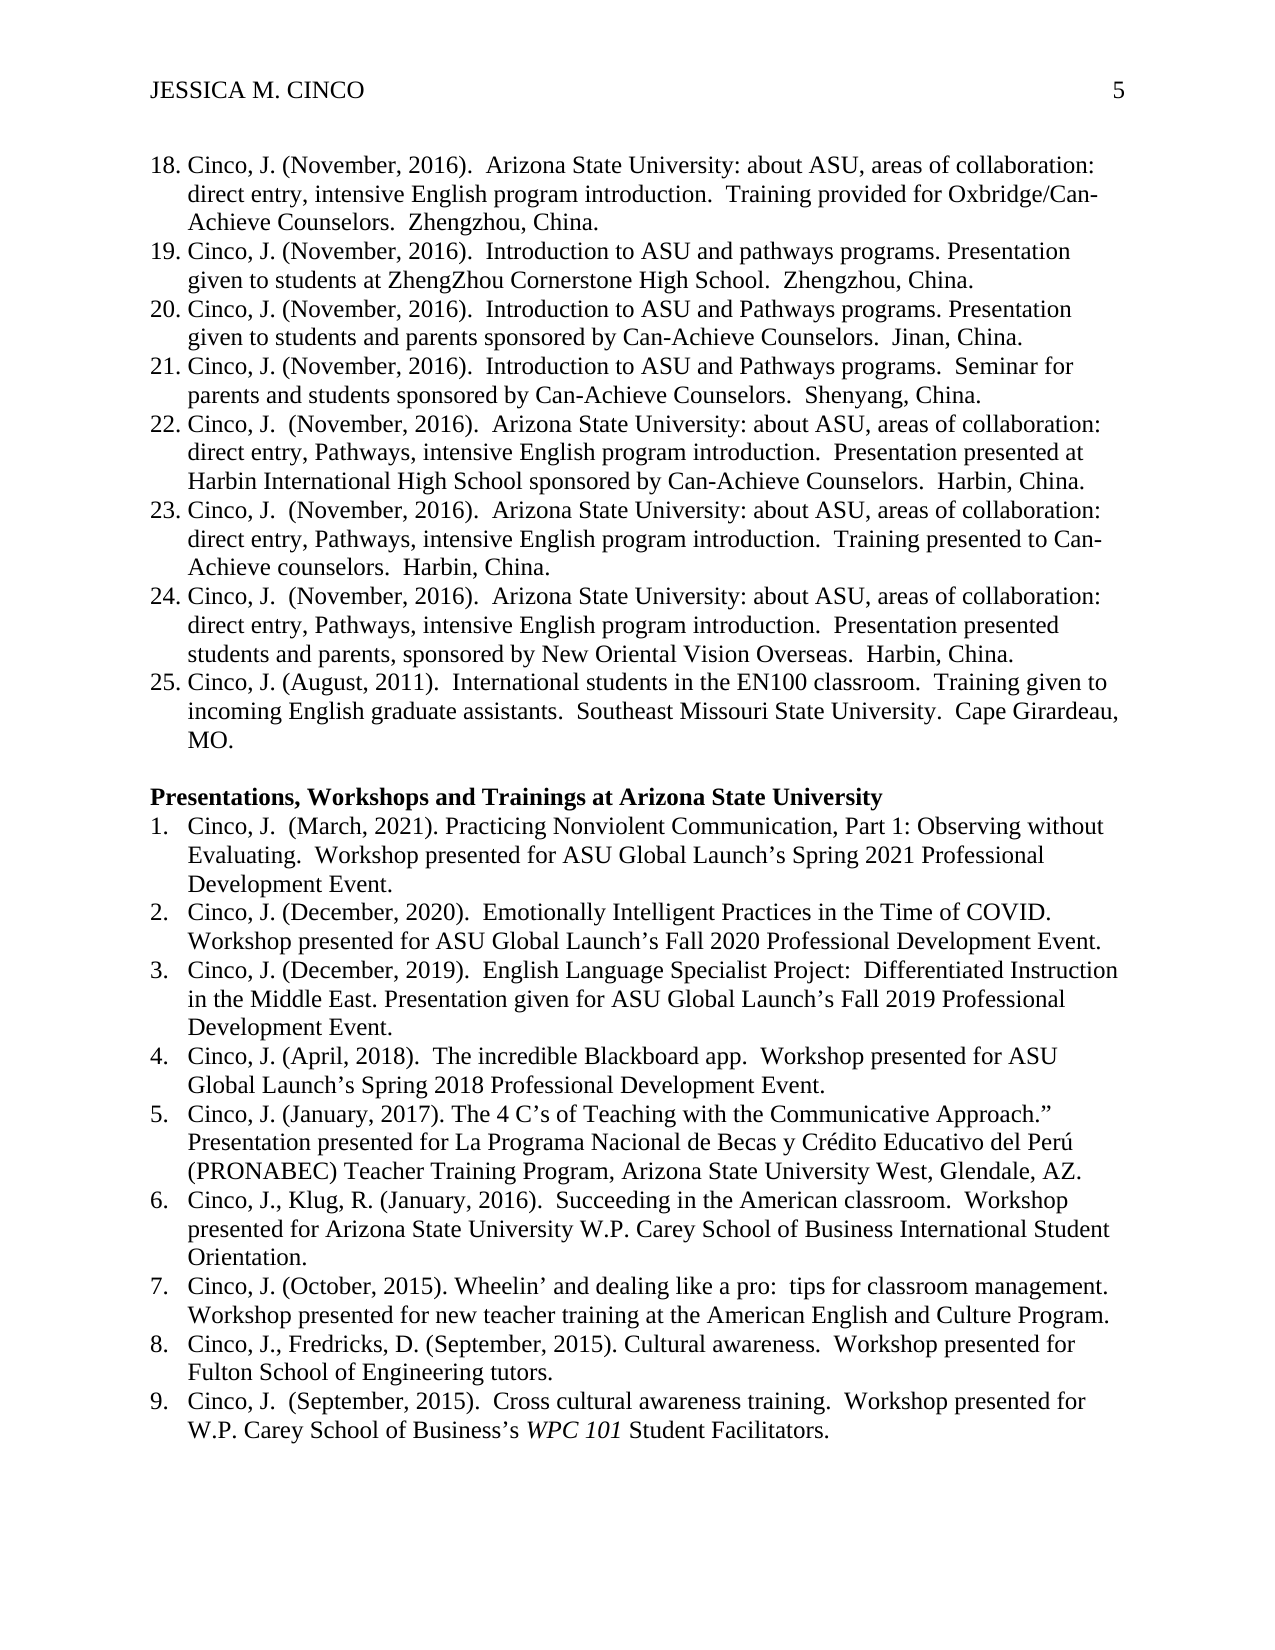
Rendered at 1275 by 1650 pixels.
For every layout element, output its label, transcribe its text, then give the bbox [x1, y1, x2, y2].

list Cinco, J. (March, 2021). Practicing Nonviolent Communication, Part 1: Observing without Evaluating. Workshop presented for ASU Global Launch’s Spring 2021 Professional Development Event. [150, 811, 1125, 897]
list Cinco, J., Klug, R. (January, 2016). Succeeding in the American classroom. Workshop presented for Arizona State University W.P. Carey School of Business International Student Orientation. [150, 1185, 1125, 1271]
list Cinco, J. (November, 2016). Introduction to ASU and pathways programs. Presentation given to students at ZhengZhou Cornerstone High School. Zhengzhou, China. [150, 236, 1125, 294]
list Cinco, J. (November, 2016). Introduction to ASU and Pathways programs. Presentation given to students and parents sponsored by Can-Achieve Counselors. Jinan, China. [150, 294, 1125, 351]
list Cinco, J., Fredricks, D. (September, 2015). Cultural awareness. Workshop presented for Fulton School of Engineering tutors. [150, 1329, 1125, 1386]
list Cinco, J. (December, 2020). Emotionally Intelligent Practices in the Time of COVID. Workshop presented for ASU Global Launch’s Fall 2020 Professional Development Event. [150, 897, 1125, 955]
list Cinco, J. (November, 2016). Arizona State University: about ASU, areas of collaboration: direct entry, Pathways, intensive English program introduction. Presentation presented at Harbin International High School sponsored by Can-Achieve Counselors. Harbin, China. [150, 409, 1125, 495]
list Cinco, J. (September, 2015). Cross cultural awareness training. Workshop presented for W.P. Carey School of Business’s WPC 101 Student Facilitators. [150, 1386, 1125, 1444]
list Cinco, J. (October, 2015). Wheelin’ and dealing like a pro: tips for classroom management. Workshop presented for new teacher training at the American English and Culture Program. [150, 1271, 1125, 1329]
list Cinco, J. (December, 2019). English Language Specialist Project: Differentiated Instruction in the Middle East. Presentation given for ASU Global Launch’s Fall 2019 Professional Development Event. [150, 955, 1125, 1041]
list Cinco, J. (April, 2018). The incredible Blackboard app. Workshop presented for ASU Global Launch’s Spring 2018 Professional Development Event. [150, 1041, 1125, 1099]
list Cinco, J. (November, 2016). Introduction to ASU and Pathways programs. Seminar for parents and students sponsored by Can-Achieve Counselors. Shenyang, China. [150, 351, 1125, 409]
list Cinco, J. (November, 2016). Arizona State University: about ASU, areas of collaboration: direct entry, Pathways, intensive English program introduction. Training presented to Can-Achieve counselors. Harbin, China. [150, 495, 1125, 581]
list Cinco, J. (August, 2011). International students in the EN100 classroom. Training given to incoming English graduate assistants. Southeast Missouri State University. Cape Girardeau, MO. [150, 667, 1125, 754]
list Cinco, J. (January, 2017). The 4 C’s of Teaching with the Communicative Approach.” Presentation presented for La Programa Nacional de Becas y Crédito Educativo del Perú (PRONABEC) Teacher Training Program, Arizona State University West, Glendale, AZ. [150, 1099, 1125, 1185]
list Cinco, J. (November, 2016). Arizona State University: about ASU, areas of collaboration: direct entry, intensive English program introduction. Training provided for Oxbridge/Can-Achieve Counselors. Zhengzhou, China. [150, 150, 1125, 236]
list Cinco, J. (November, 2016). Arizona State University: about ASU, areas of collaboration: direct entry, Pathways, intensive English program introduction. Presentation presented students and parents, sponsored by New Oriental Vision Overseas. Harbin, China. [150, 581, 1125, 667]
text Presentations, Workshops and Trainings at Arizona State University [150, 782, 1125, 811]
